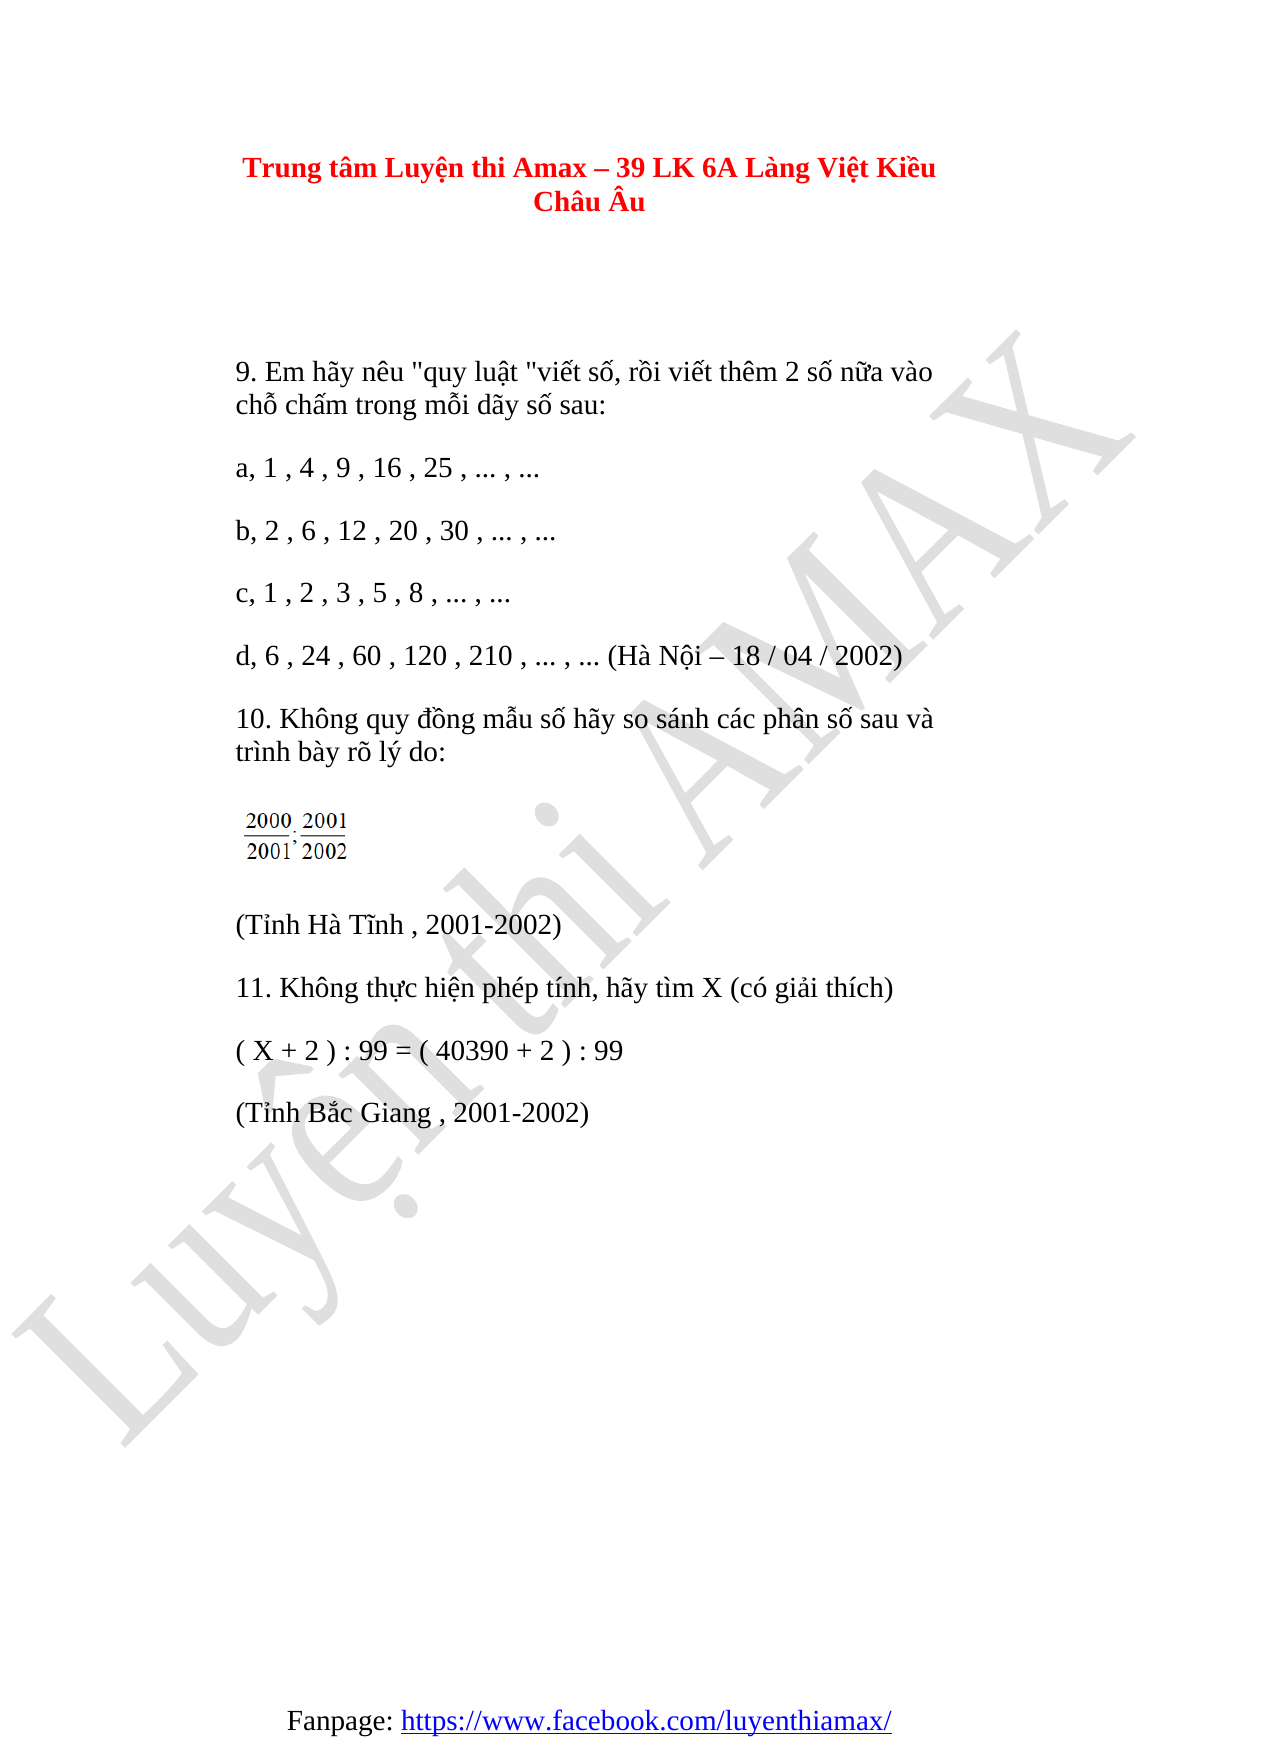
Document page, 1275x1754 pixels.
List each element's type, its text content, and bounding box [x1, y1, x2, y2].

text ( X + 2 ) : 99 = ( 40390 + 2 ) : 99 [235, 1033, 943, 1066]
text b, 2 , 6 , 12 , 20 , 30 , ... , ... [235, 513, 943, 546]
text (Tỉnh Bắc Giang , 2001-2002) [235, 1096, 943, 1129]
text (Tỉnh Hà Tĩnh , 2001-2002) [235, 907, 943, 941]
text a, 1 , 4 , 9 , 16 , 25 , ... , ... [235, 450, 943, 483]
text 11. Không thực hiện phép tính, hãy tìm X (có giải thích) [235, 970, 943, 1004]
text 9. Em hãy nêu "quy luật "viết số, rồi viết thêm 2 số nữa vào chỗ chấm trong mỗi dãy số sau: [235, 354, 943, 421]
text 10. Không quy đồng mẫu số hãy so sánh các phân số sau và trình bày rõ lý do: [235, 701, 943, 768]
picture [235, 797, 359, 879]
text d, 6 , 24 , 60 , 120 , 210 , ... , ... (Hà Nội – 18 / 04 / 2002) [235, 638, 943, 672]
text c, 1 , 2 , 3 , 5 , 8 , ... , ... [235, 575, 943, 609]
